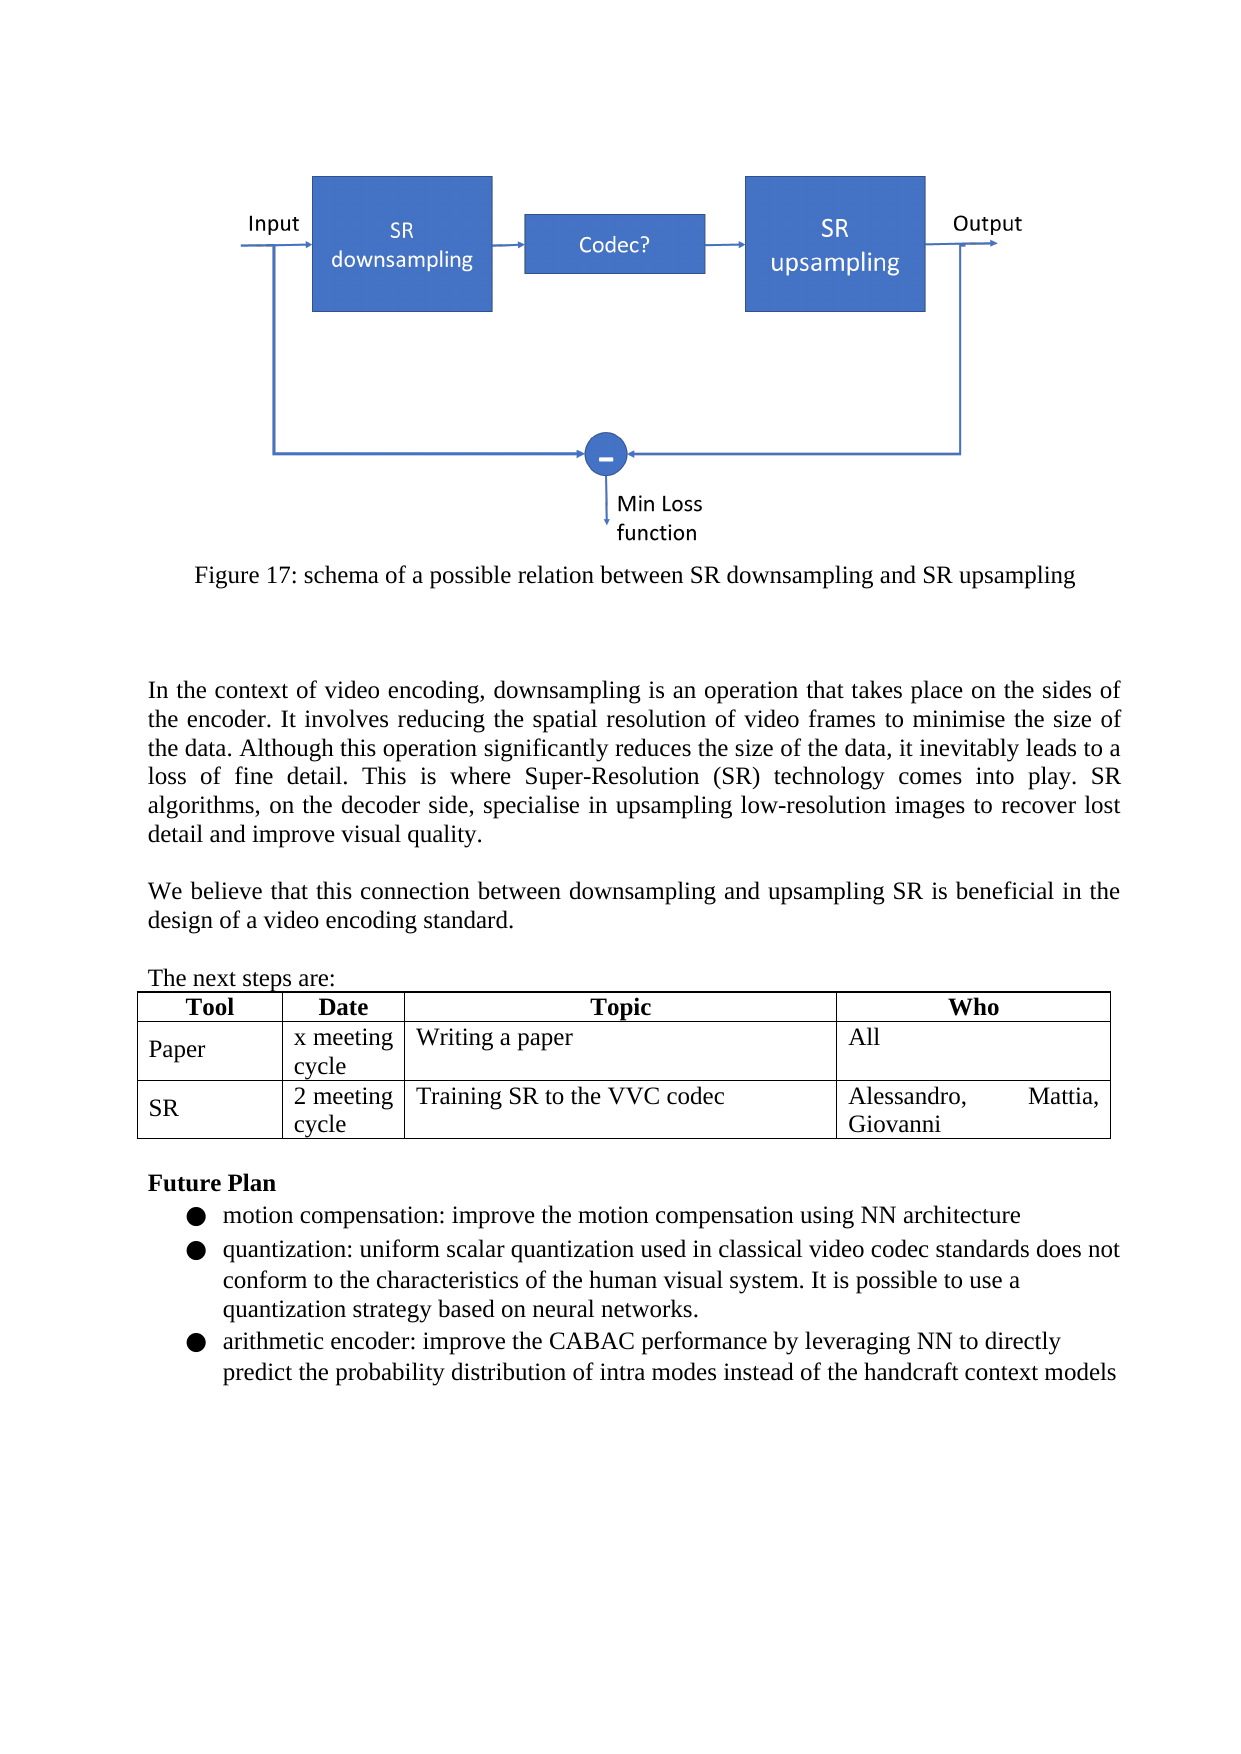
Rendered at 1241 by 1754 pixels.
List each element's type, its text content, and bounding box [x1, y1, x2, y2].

table_cell x meeting cycle [283, 1022, 404, 1080]
table_cell Training SR to the VVC codec [405, 1081, 836, 1138]
picture [233, 176, 1037, 561]
table_header Tool [138, 993, 282, 1021]
list quantization: uniform scalar quantization used in classical video codec standards does not conform to the characteristics of the human visual system. It is possible to use a quantization strategy based on neural networks. [185, 1231, 1122, 1322]
text The next steps are: [148, 963, 1122, 991]
text We believe that this connection between downsampling and upsampling SR is beneficial in the design of a video encoding standard. [148, 876, 1122, 934]
text Future Plan [148, 1168, 1122, 1197]
list motion compensation: improve the motion compensation using NN architecture [185, 1197, 1122, 1231]
text Figure 17: schema of a possible relation between SR downsampling and SR upsampling [148, 560, 1122, 589]
table_cell Paper [138, 1022, 282, 1080]
table_header Date [283, 993, 404, 1021]
list arithmetic encoder: improve the CABAC performance by leveraging NN to directly predict the probability distribution of intra modes instead of the handcraft context models [185, 1322, 1122, 1385]
table_cell All [837, 1022, 1110, 1080]
text In the context of video encoding, downsampling is an operation that takes place on the sides of the encoder. It involves reducing the spatial resolution of video frames to minimise the size of the data. Although this operation significantly reduces the size of the data, it inevitably leads to a loss of fine detail. This is where Super-Resolution (SR) technology comes into play. SR algorithms, on the decoder side, specialise in upsampling low-resolution images to recover lost detail and improve visual quality. [148, 675, 1122, 848]
table_cell 2 meeting cycle [283, 1081, 404, 1138]
table_cell Writing a paper [405, 1022, 836, 1080]
table_cell Alessandro, Mattia, Giovanni [837, 1081, 1110, 1138]
table_cell SR [138, 1081, 282, 1138]
table_header Topic [405, 993, 836, 1021]
table_header Who [837, 993, 1110, 1021]
